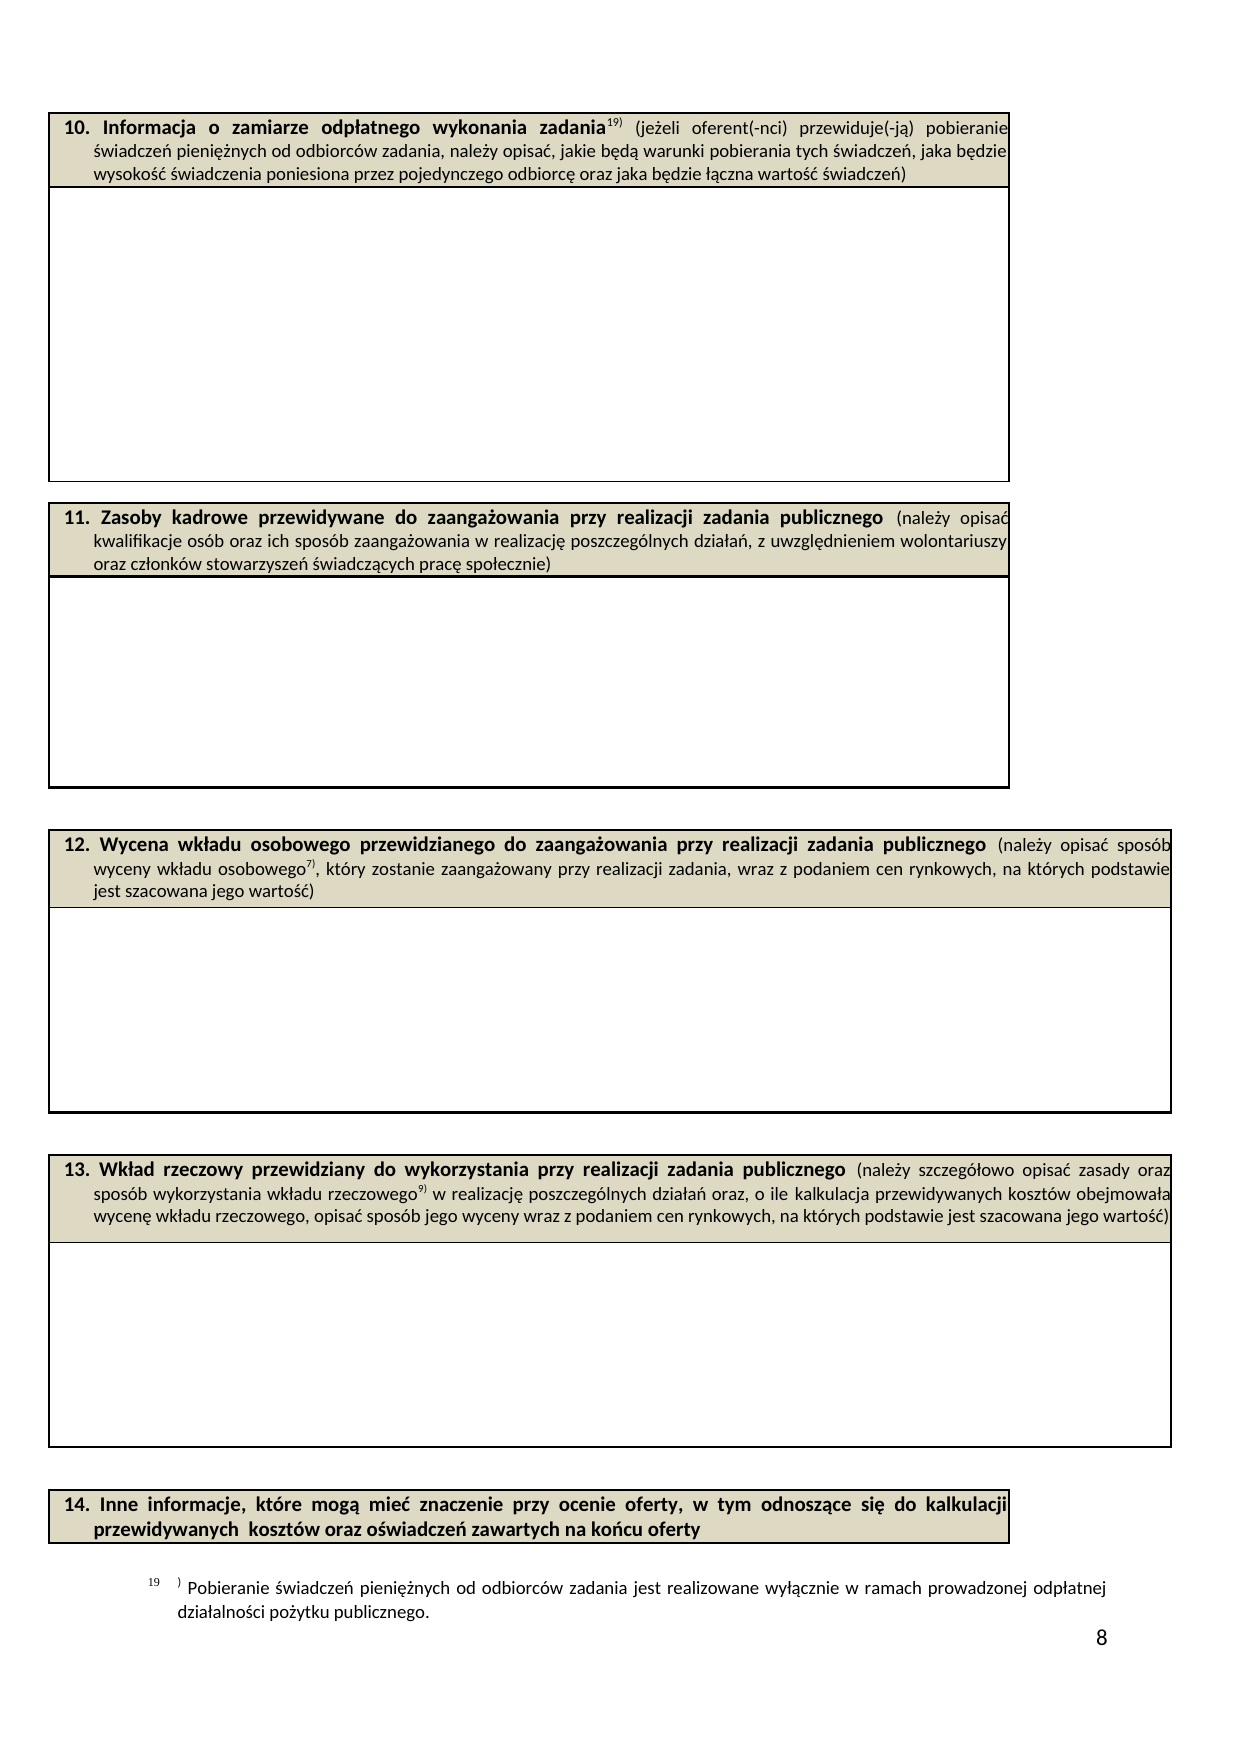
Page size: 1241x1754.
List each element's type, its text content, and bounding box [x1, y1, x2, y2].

table_cell [50, 578, 1008, 786]
table_cell [50, 188, 1008, 481]
table_header 12. Wycena wkładu osobowego przewidzianego do zaangażowania przy realizacji zadania publicznego (należy opisać sposób wyceny wkładu osobowego7), który zostanie zaangażowany przy realizacji zadania, wraz z podaniem cen rynkowych, na których podstawie jest szacowana jego wartość) [50, 831, 1170, 907]
table_header 13. Wkład rzeczowy przewidziany do wykorzystania przy realizacji zadania publicznego (należy szczegółowo opisać zasady oraz sposób wykorzystania wkładu rzeczowego9) w realizację poszczególnych działań oraz, o ile kalkulacja przewidywanych kosztów obejmowała wycenę wkładu rzeczowego, opisać sposób jego wyceny wraz z podaniem cen rynkowych, na których podstawie jest szacowana jego wartość) [50, 1156, 1170, 1242]
table_header 11. Zasoby kadrowe przewidywane do zaangażowania przy realizacji zadania publicznego (należy opisać kwalifikacje osób oraz ich sposób zaangażowania w realizację poszczególnych działań, z uwzględnieniem wolontariuszy oraz członków stowarzyszeń świadczących pracę społecznie) [50, 504, 1008, 575]
table_header 10. Informacja o zamiarze odpłatnego wykonania zadania) (jeżeli oferent(-nci) przewiduje(-ją) pobieranie świadczeń pieniężnych od odbiorców zadania, należy opisać, jakie będą warunki pobierania tych świadczeń, jaka będzie wysokość świadczenia poniesiona przez pojedynczego odbiorcę oraz jaka będzie łączna wartość świadczeń) [50, 114, 1008, 186]
table_cell [50, 908, 1170, 1111]
table_header 14. Inne informacje, które mogą mieć znaczenie przy ocenie oferty, w tym odnoszące się do kalkulacji przewidywanych kosztów oraz oświadczeń zawartych na końcu oferty [50, 1491, 1008, 1542]
table_cell [50, 1243, 1170, 1446]
